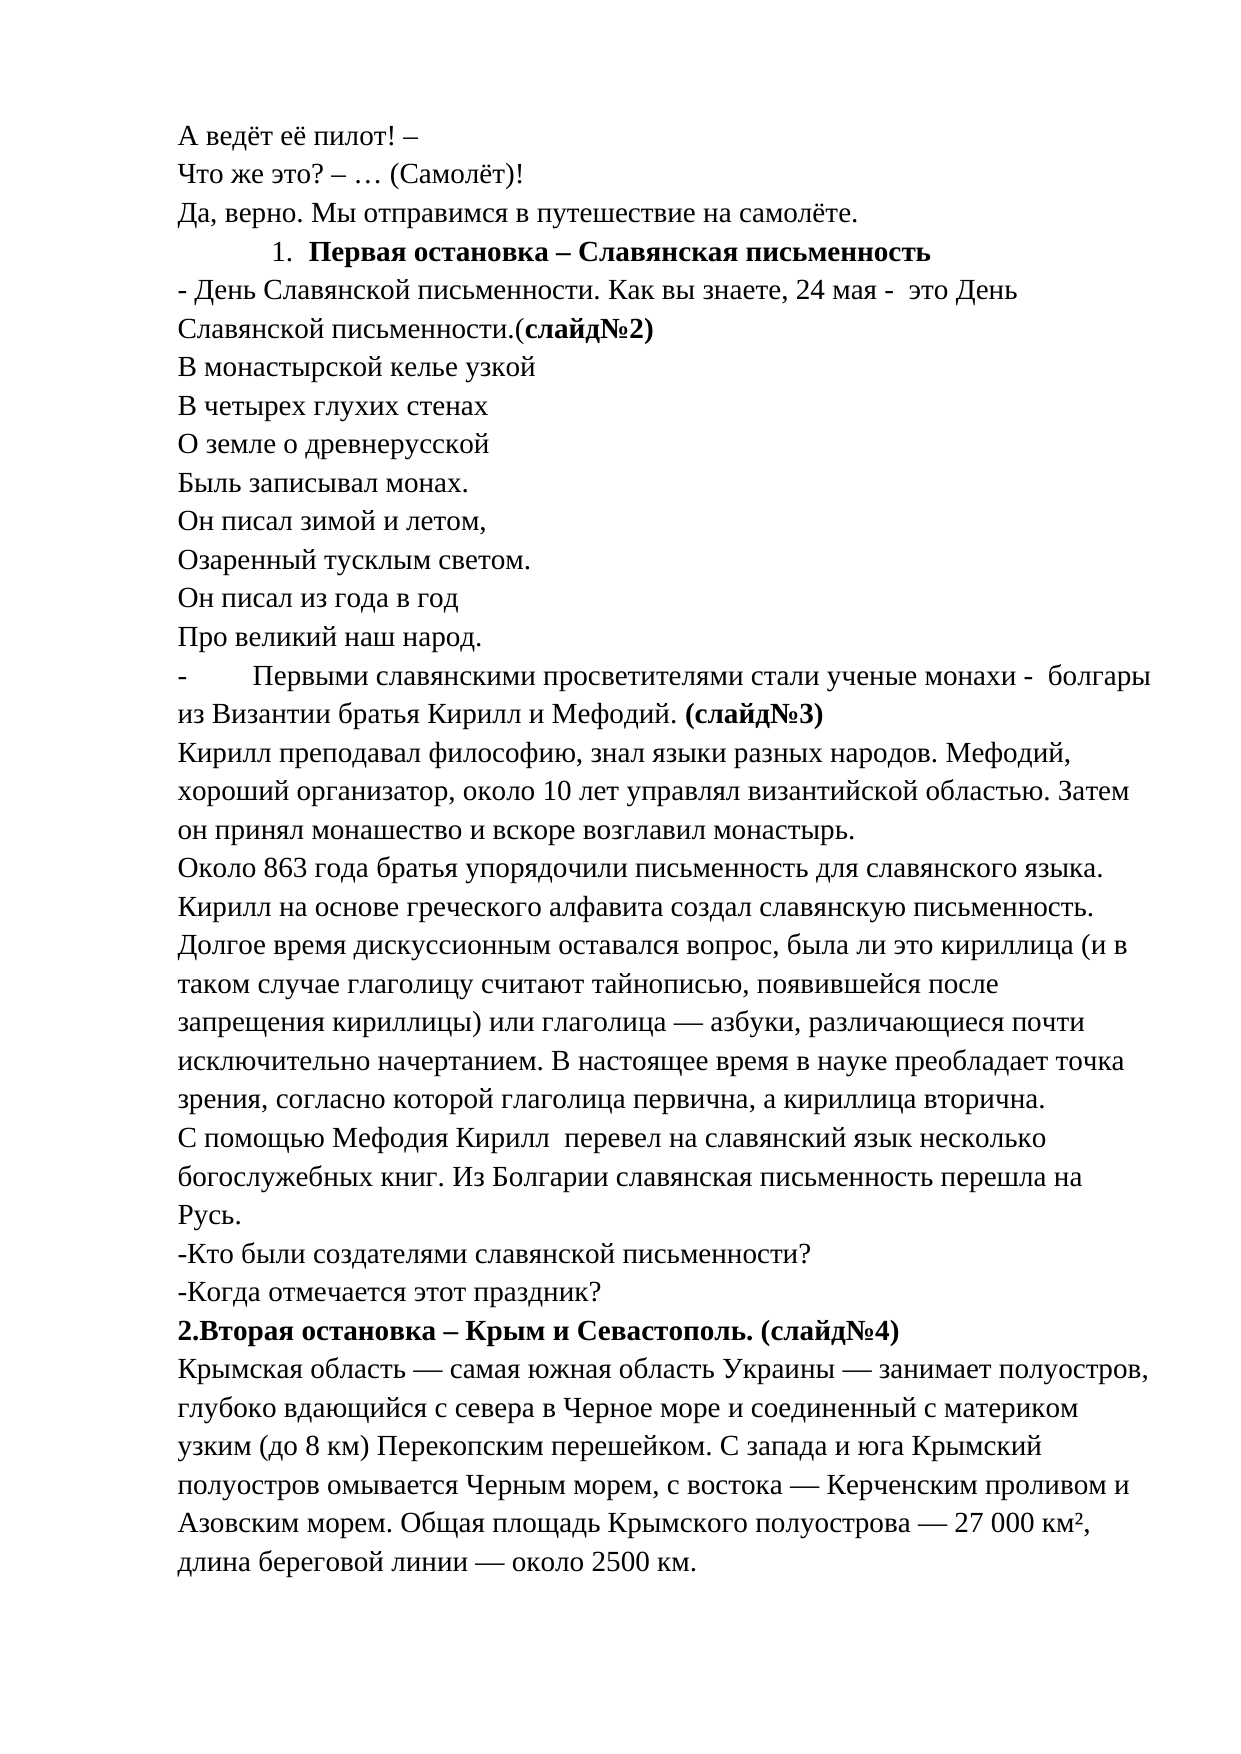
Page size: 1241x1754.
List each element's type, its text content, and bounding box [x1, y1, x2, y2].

text 2.Вторая остановка – Крым и Севастополь. (слайд№4) [177, 1313, 1152, 1346]
text -Когда отмечается этот праздник? [177, 1274, 1152, 1308]
text Что же это? – … (Самолёт)! [177, 157, 1152, 190]
text Кирилл преподавал философию, знал языки разных народов. Мефодий, хороший организатор, около 10 лет управлял византийской областью. Затем он принял монашество и вскоре возглавил монастырь. [177, 735, 1152, 845]
text - Первыми славянскими просветителями стали ученые монахи - болгары из Византии братья Кирилл и Мефодий. (слайд№3) [177, 658, 1152, 730]
text Про великий наш народ. [177, 619, 1152, 653]
text Быль записывал монах. [177, 465, 1152, 498]
text О земле о древнерусской [177, 426, 1152, 460]
text В четырех глухих стенах [177, 388, 1152, 421]
list Первая остановка – Славянская письменность [271, 234, 1152, 267]
text Около 863 года братья упорядочили письменность для славянского языка. Кирилл на основе греческого алфавита создал славянскую письменность. Долгое время дискуссионным оставался вопрос, была ли это кириллица (и в таком случае глаголицу считают тайнописью, появившейся после запрещения кириллицы) или глаголица — азбуки, различающиеся почти исключительно начертанием. В настоящее время в науке преобладает точка зрения, согласно которой глаголица первична, а кириллица вторична. [177, 850, 1152, 1115]
text - День Славянской письменности. Как вы знаете, 24 мая - это День Славянской письменности.(слайд№2) [177, 272, 1152, 344]
text Он писал зимой и летом, [177, 503, 1152, 537]
text В монастырской келье узкой [177, 349, 1152, 383]
text Крымская область — самая южная область Украины — занимает полуостров, глубоко вдающийся с севера в Черное море и соединенный с материком узким (до 8 км) Перекопским перешейком. С запада и юга Крымский полуостров омывается Черным морем, с востока — Керченским проливом и Азовским морем. Общая площадь Крымского полуострова — 27 000 км², длина береговой линии — около 2500 км. [177, 1351, 1152, 1578]
text Озаренный тусклым светом. [177, 542, 1152, 576]
text -Кто были создателями славянской письменности? [177, 1236, 1152, 1269]
text Он писал из года в год [177, 581, 1152, 614]
text А ведёт её пилот! – [177, 118, 1152, 152]
text Да, верно. Мы отправимся в путешествие на самолёте. [177, 195, 1152, 229]
text С помощью Мефодия Кирилл перевел на славянский язык несколько богослужебных книг. Из Болгарии славянская письменность перешла на Русь. [177, 1120, 1152, 1231]
